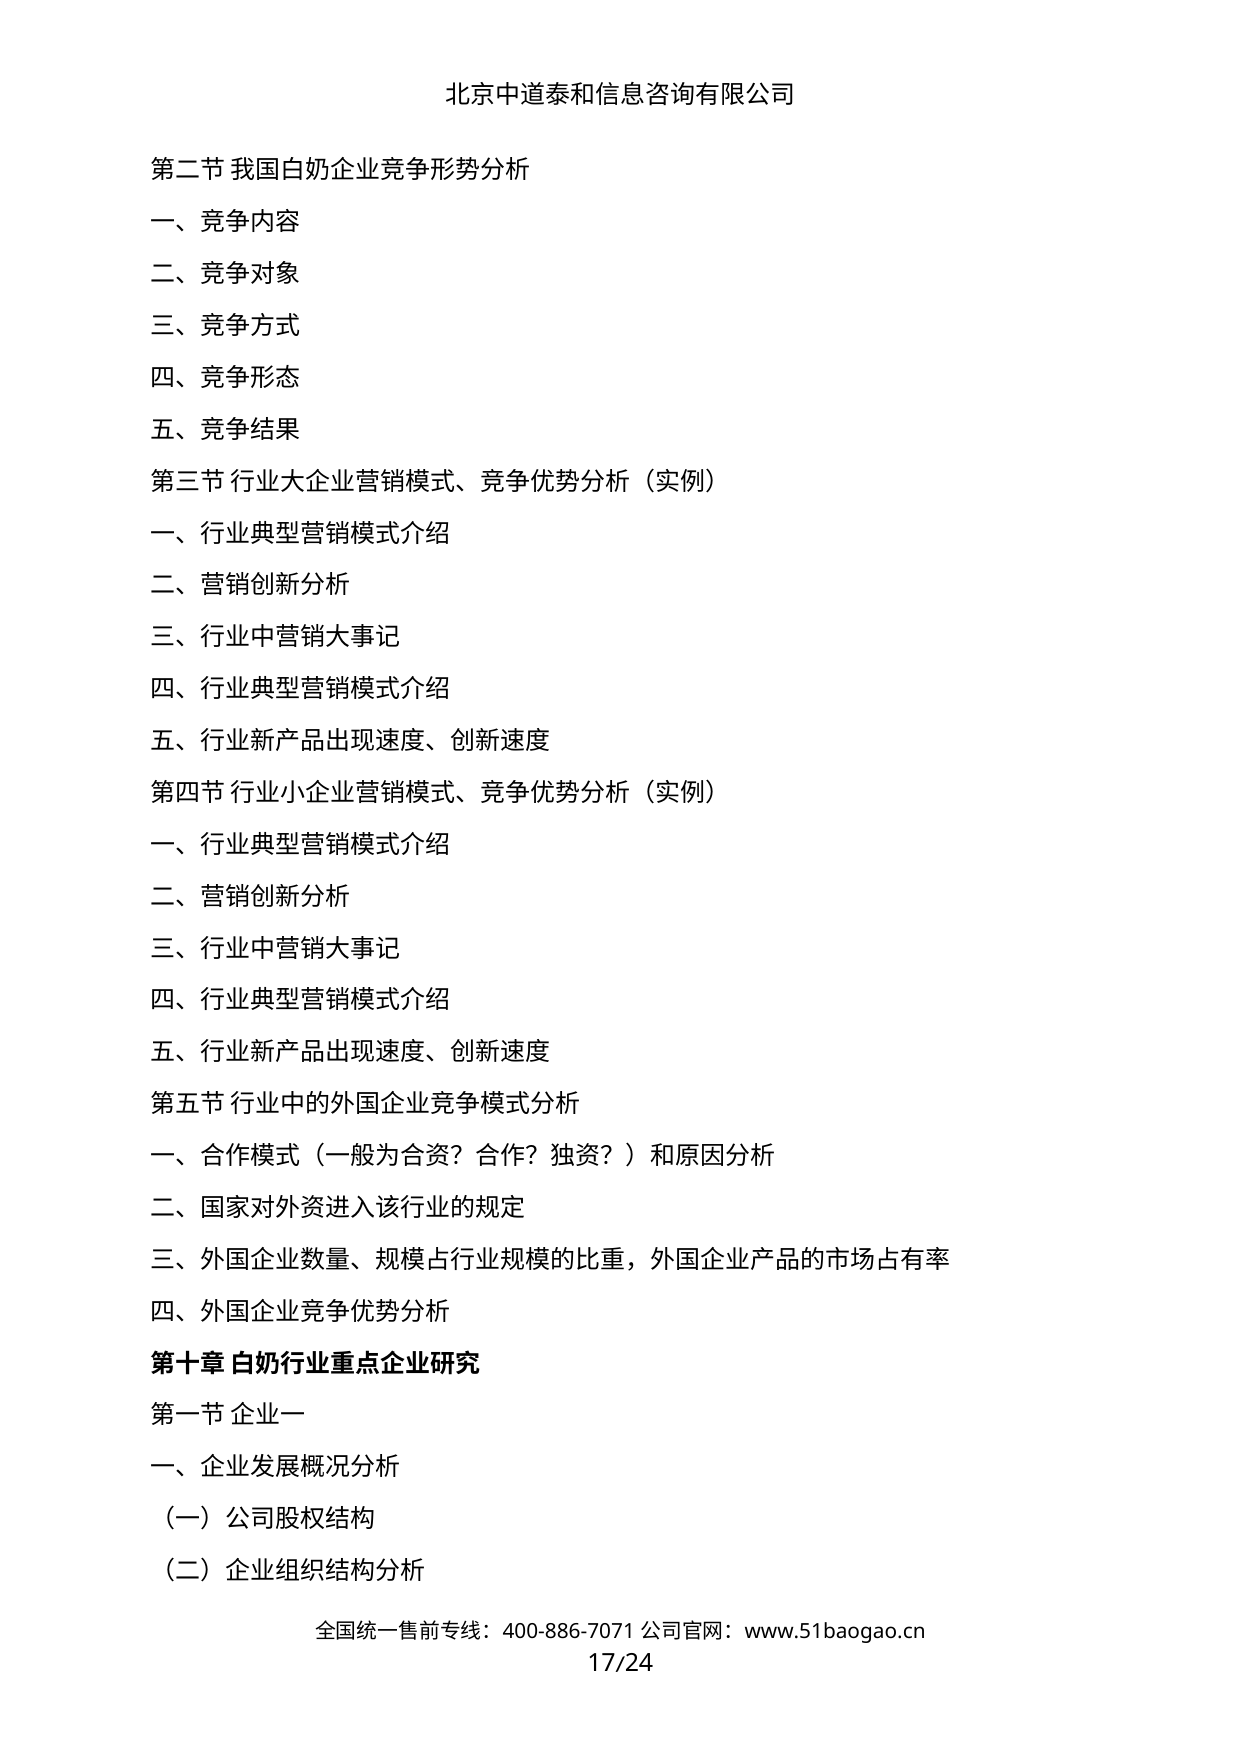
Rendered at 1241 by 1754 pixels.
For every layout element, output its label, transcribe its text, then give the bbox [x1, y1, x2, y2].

text 三、行业中营销大事记 [150, 617, 1090, 653]
text 一、企业发展概况分析 [150, 1447, 1090, 1483]
text 第一节 企业一 [150, 1395, 1090, 1431]
text 一、竞争内容 [150, 202, 1090, 238]
text 第三节 行业大企业营销模式、竞争优势分析（实例） [150, 461, 1090, 497]
text 二、国家对外资进入该行业的规定 [150, 1187, 1090, 1224]
text 四、外国企业竞争优势分析 [150, 1291, 1090, 1327]
text 一、行业典型营销模式介绍 [150, 513, 1090, 549]
text 四、行业典型营销模式介绍 [150, 669, 1090, 705]
text 五、竞争结果 [150, 409, 1090, 446]
text 五、行业新产品出现速度、创新速度 [150, 1032, 1090, 1068]
text 一、合作模式（一般为合资？合作？独资？）和原因分析 [150, 1136, 1090, 1172]
text 第四节 行业小企业营销模式、竞争优势分析（实例） [150, 772, 1090, 809]
text 四、竞争形态 [150, 357, 1090, 394]
text 第五节 行业中的外国企业竞争模式分析 [150, 1084, 1090, 1120]
text 二、营销创新分析 [150, 876, 1090, 912]
text 三、竞争方式 [150, 306, 1090, 342]
text 三、外国企业数量、规模占行业规模的比重，外国企业产品的市场占有率 [150, 1239, 1090, 1276]
text 五、行业新产品出现速度、创新速度 [150, 721, 1090, 757]
text 一、行业典型营销模式介绍 [150, 824, 1090, 861]
text 二、营销创新分析 [150, 565, 1090, 601]
text 第十章 白奶行业重点企业研究 [150, 1343, 1090, 1379]
text 四、行业典型营销模式介绍 [150, 980, 1090, 1016]
text （二）企业组织结构分析 [150, 1551, 1090, 1587]
text （一）公司股权结构 [150, 1499, 1090, 1535]
text 二、竞争对象 [150, 254, 1090, 290]
text 第二节 我国白奶企业竞争形势分析 [150, 150, 1090, 186]
text 三、行业中营销大事记 [150, 928, 1090, 964]
